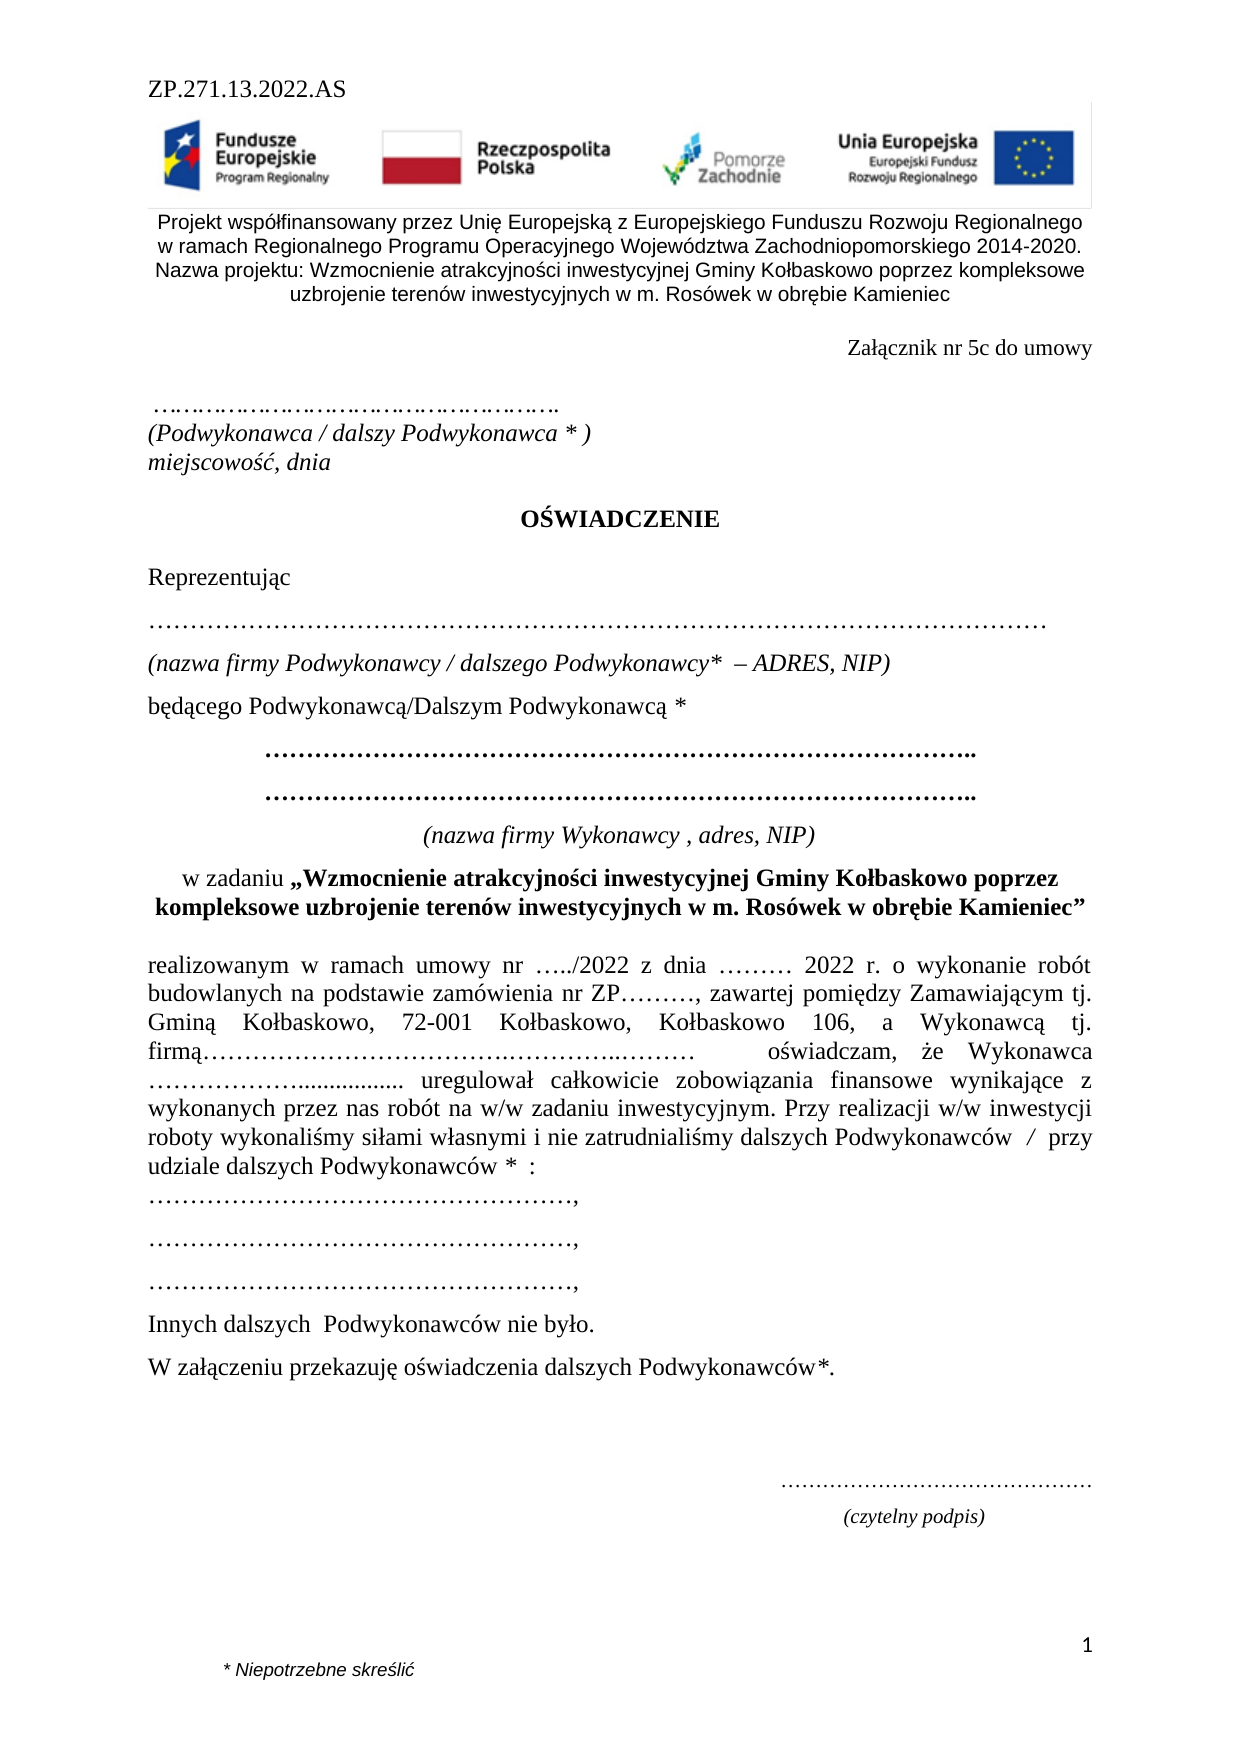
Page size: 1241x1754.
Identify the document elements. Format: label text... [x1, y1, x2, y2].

text W załączeniu przekazuję oświadczenia dalszych Podwykonawców*. [148, 1352, 1093, 1381]
text (nazwa firmy Wykonawcy , adres, NIP) [148, 820, 1093, 849]
text ……………………………………… [148, 1467, 1093, 1492]
text ……………………………………………………………………………………………… [148, 605, 1093, 633]
text ……………………………………………, [148, 1180, 1093, 1208]
text w zadaniu „Wzmocnienie atrakcyjności inwestycyjnej Gminy Kołbaskowo poprzez kompleksowe uzbrojenie terenów inwestycyjnych w m. Rosówek w obrębie Kamieniec” [148, 863, 1093, 921]
text ………………………………………………………………………….. [148, 734, 1093, 763]
picture [147, 102, 1093, 210]
text ………………………………………………………………………….. [148, 777, 1093, 806]
text ……………………………………………, [148, 1223, 1093, 1252]
text będącego Podwykonawcą/Dalszym Podwykonawcą * [148, 691, 1093, 720]
text ………………………………………………. [148, 389, 1093, 418]
text (Podwykonawca / dalszy Podwykonawca * ) miejscowość, dnia [148, 418, 1093, 475]
text Załącznik nr 5c do umowy [148, 334, 1093, 360]
text ……………………………………………, [148, 1266, 1093, 1295]
text realizowanym w ramach umowy nr …../2022 z dnia ……… 2022 r. o wykonanie robót budowlanych na podstawie zamówienia nr ZP………, zawartej pomiędzy Zamawiającym tj. Gminą Kołbaskowo, 72-001 Kołbaskowo, Kołbaskowo 106, a Wykonawcą tj. firmą……………………………….…………..……… oświadczam, że Wykonawca ………………................. uregulował całkowicie zobowiązania finansowe wynikające z wykonanych przez nas robót na w/w zadaniu inwestycyjnym. Przy realizacji w/w inwestycji roboty wykonaliśmy siłami własnymi i nie zatrudnialiśmy dalszych Podwykonawców / przy udziale dalszych Podwykonawców * : [148, 950, 1093, 1180]
text OŚWIADCZENIE [148, 504, 1093, 533]
text Innych dalszych Podwykonawców nie było. [148, 1309, 1093, 1338]
text (nazwa firmy Podwykonawcy / dalszego Podwykonawcy* – ADRES, NIP) [148, 648, 1093, 677]
text (czytelny podpis) [664, 1503, 1093, 1528]
text Reprezentując [148, 562, 1093, 590]
